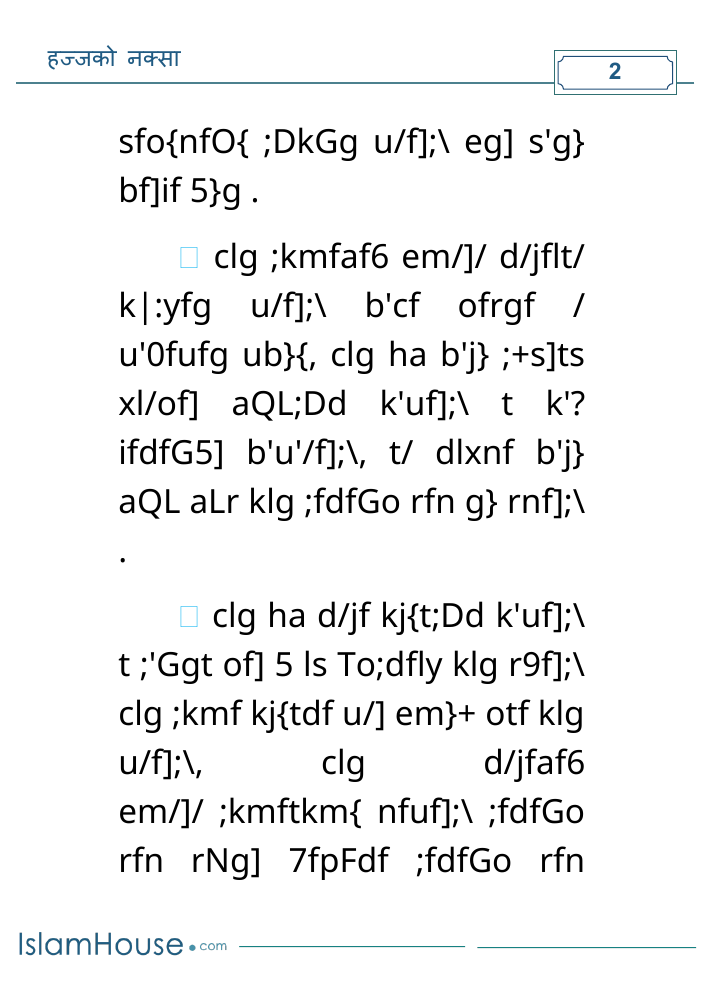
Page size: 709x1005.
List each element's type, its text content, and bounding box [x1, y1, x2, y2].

picture [471, 929, 697, 962]
picture [180, 247, 197, 268]
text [118, 592, 586, 882]
picture [180, 606, 197, 627]
picture [12, 928, 466, 961]
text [118, 118, 586, 212]
text clg ;kmfaf6 em/]/ d/jflt/ k|:yfg u/f];\ b'cf ofrgf / u'0fufg ub}{, clg ha b'j} ;+s]ts xl/of] aQL;Dd k'uf];\ t k'?ifdfG5] b'u'/f];\, t/ dlxnf b'j} aQL aLr klg ;fdfGo rfn g} rnf];\ . [118, 233, 586, 572]
